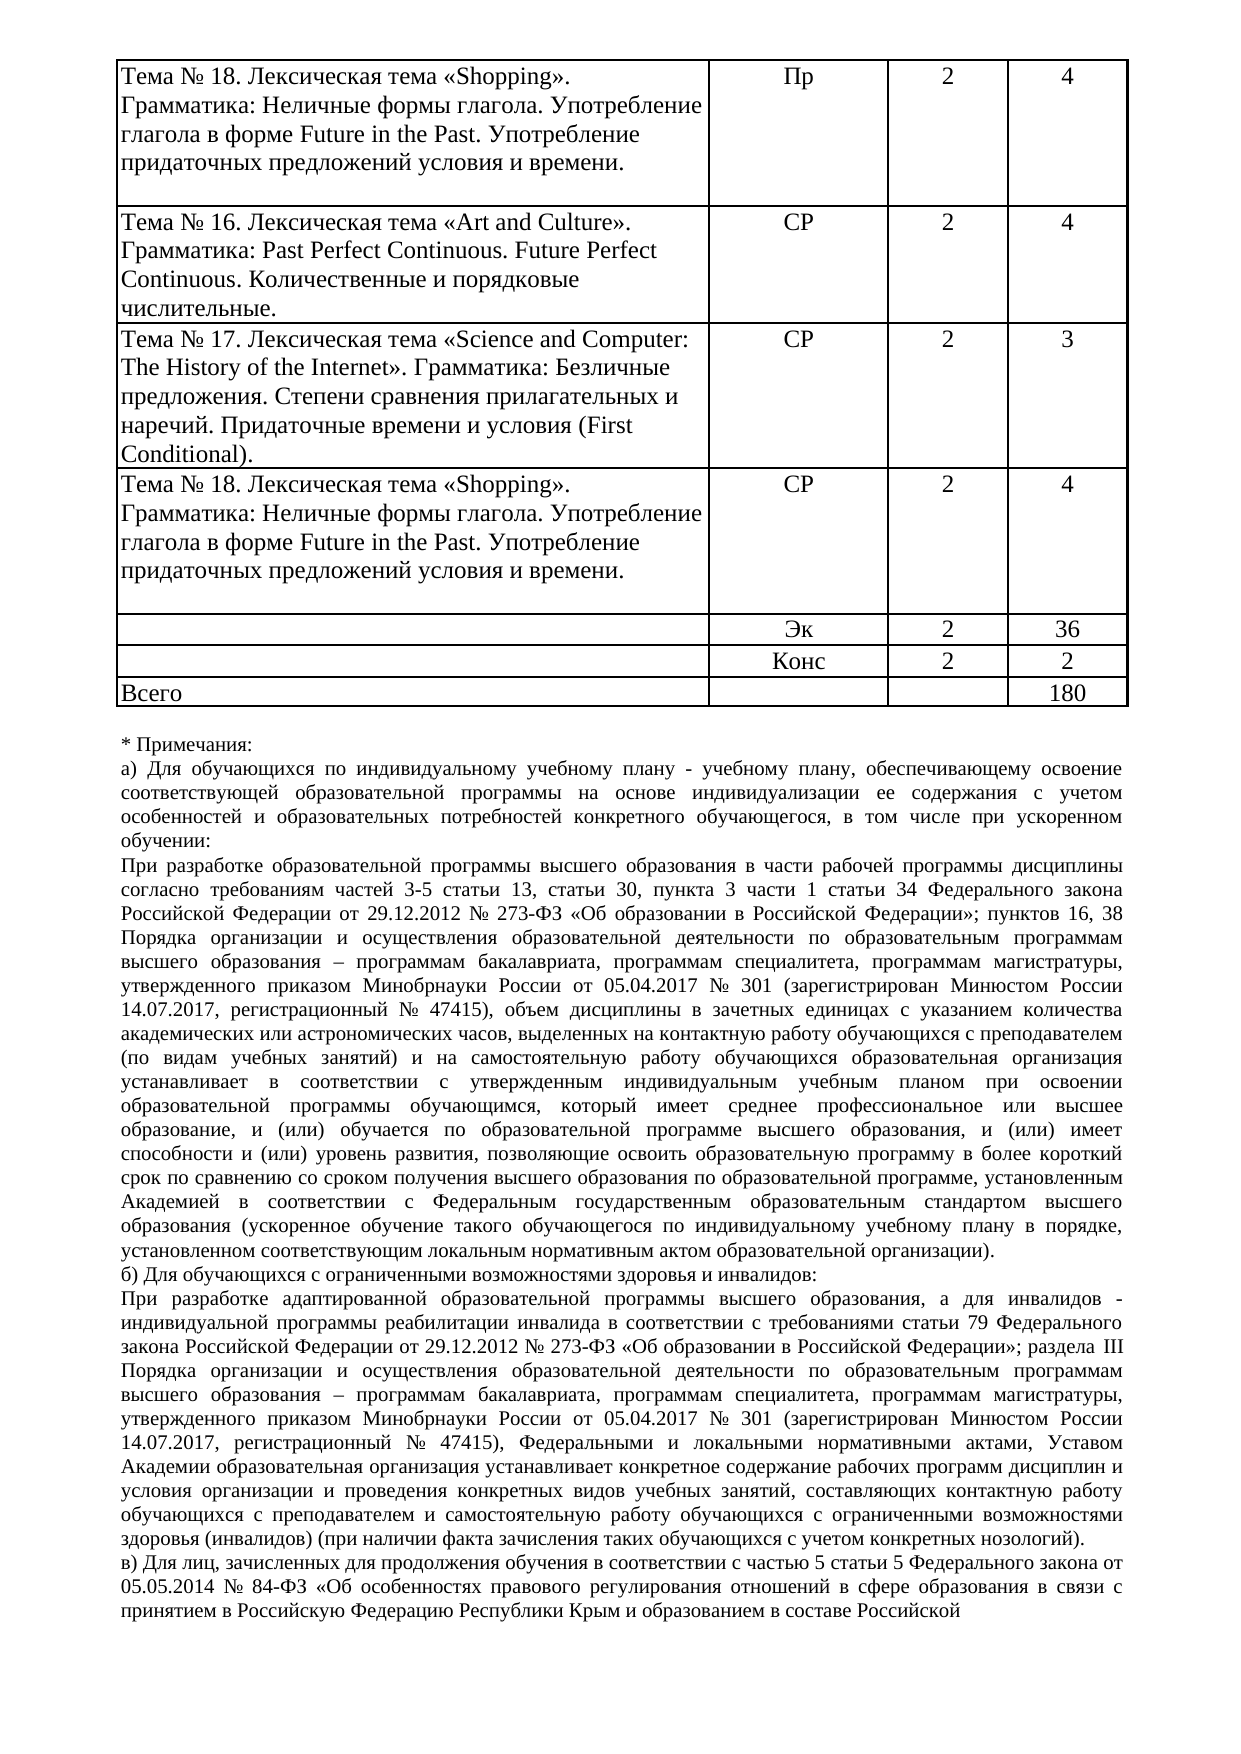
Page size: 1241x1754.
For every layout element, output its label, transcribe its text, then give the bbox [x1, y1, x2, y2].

table_header Тема № 18. Лексическая тема «Shopping». Грамматика: Неличные формы глагола. Употребление глагола в форме Future in the Past. Употребление придаточных предложений условия и времени. [118, 61, 708, 204]
table_header Пр [710, 61, 887, 204]
table_cell 4 [1009, 207, 1126, 322]
table_cell СР [710, 469, 887, 612]
table_cell Всего [118, 678, 708, 705]
table_cell 2 [889, 324, 1007, 467]
table_cell [710, 678, 887, 705]
table_cell СР [710, 207, 887, 322]
table_cell 2 [889, 646, 1007, 676]
table_cell Тема № 18. Лексическая тема «Shopping». Грамматика: Неличные формы глагола. Употребление глагола в форме Future in the Past. Употребление придаточных предложений условия и времени. [118, 469, 708, 612]
table_cell 36 [1009, 615, 1126, 644]
table_cell 3 [1009, 324, 1126, 467]
table_cell Конс [710, 646, 887, 676]
table_cell 4 [1009, 469, 1126, 612]
table_cell СР [710, 324, 887, 467]
table_cell 2 [889, 469, 1007, 612]
table_cell [118, 615, 708, 644]
table_cell 2 [889, 615, 1007, 644]
table_cell 2 [889, 207, 1007, 322]
table_cell 180 [1009, 678, 1126, 705]
table_header 2 [889, 61, 1007, 204]
table_cell [889, 678, 1007, 705]
table_cell * Примечания: а) Для обучающихся по индивидуальному учебному плану - учебному плану, обеспечивающему освоение соответствующей образовательной программы на основе индивидуализации ее содержания с учетом особенностей и образовательных потребностей конкретного обучающегося, в том числе при ускоренном обучении: При разработке образовательной программы высшего образования в части рабочей программы дисциплины согласно требованиям частей 3-5 статьи 13, статьи 30, пункта 3 части 1 статьи 34 Федерального закона Российской Федерации от 29.12.2012 № 273-ФЗ «Об образовании в Российской Федерации»; пунктов 16, 38 Порядка организации и осуществления образовательной деятельности по образовательным программам высшего образования – программам бакалавриата, программам специалитета, программам магистратуры, утвержденного приказом Минобрнауки России от 05.04.2017 № 301 (зарегистрирован Минюстом России 14.07.2017, регистрационный № 47415), объем дисциплины в зачетных единицах с указанием количества академических или астрономических часов, выделенных на контактную работу обучающихся с преподавателем (по видам учебных занятий) и на самостоятельную работу обучающихся образовательная организация устанавливает в соответствии с утвержденным индивидуальным учебным планом при освоении образовательной программы обучающимся, который имеет среднее профессиональное или высшее образование, и (или) обучается по образовательной программе высшего образования, и (или) имеет способности и (или) уровень развития, позволяющие освоить образовательную программу в более короткий срок по сравнению со сроком получения высшего образования по образовательной программе, установленным Академией в соответствии с Федеральным государственным образовательным стандартом высшего образования (ускоренное обучение такого обучающегося по индивидуальному учебному плану в порядке, установленном соответствующим локальным нормативным актом образовательной организации). б) Для обучающихся с ограниченными возможностями здоровья и инвалидов: При разработке адаптированной образовательной программы высшего образования, а для инвалидов - индивидуальной программы реабилитации инвалида в соответствии с требованиями статьи 79 Федерального закона Российской Федерации от 29.12.2012 № 273-ФЗ «Об образовании в Российской Федерации»; раздела III Порядка организации и осуществления образовательной деятельности по образовательным программам высшего образования – программам бакалавриата, программам специалитета, программам магистратуры, утвержденного приказом Минобрнауки России от 05.04.2017 № 301 (зарегистрирован Минюстом России 14.07.2017, регистрационный № 47415), Федеральными и локальными нормативными актами, Уставом Академии образовательная организация устанавливает конкретное содержание рабочих программ дисциплин и условия организации и проведения конкретных видов учебных занятий, составляющих контактную работу обучающихся с преподавателем и самостоятельную работу обучающихся с ограниченными возможностями здоровья (инвалидов) (при наличии факта зачисления таких обучающихся с учетом конкретных нозологий). в) Для лиц, зачисленных для продолжения обучения в соответствии с частью 5 статьи 5 Федерального закона от 05.05.2014 № 84-ФЗ «Об особенностях правового регулирования отношений в сфере образования в связи с принятием в Российскую Федерацию Республики Крым и образованием в составе Российской [117, 707, 1127, 1662]
table_cell Эк [710, 615, 887, 644]
table_header 4 [1009, 61, 1126, 204]
table_cell 2 [1009, 646, 1126, 676]
table_cell [118, 646, 708, 676]
